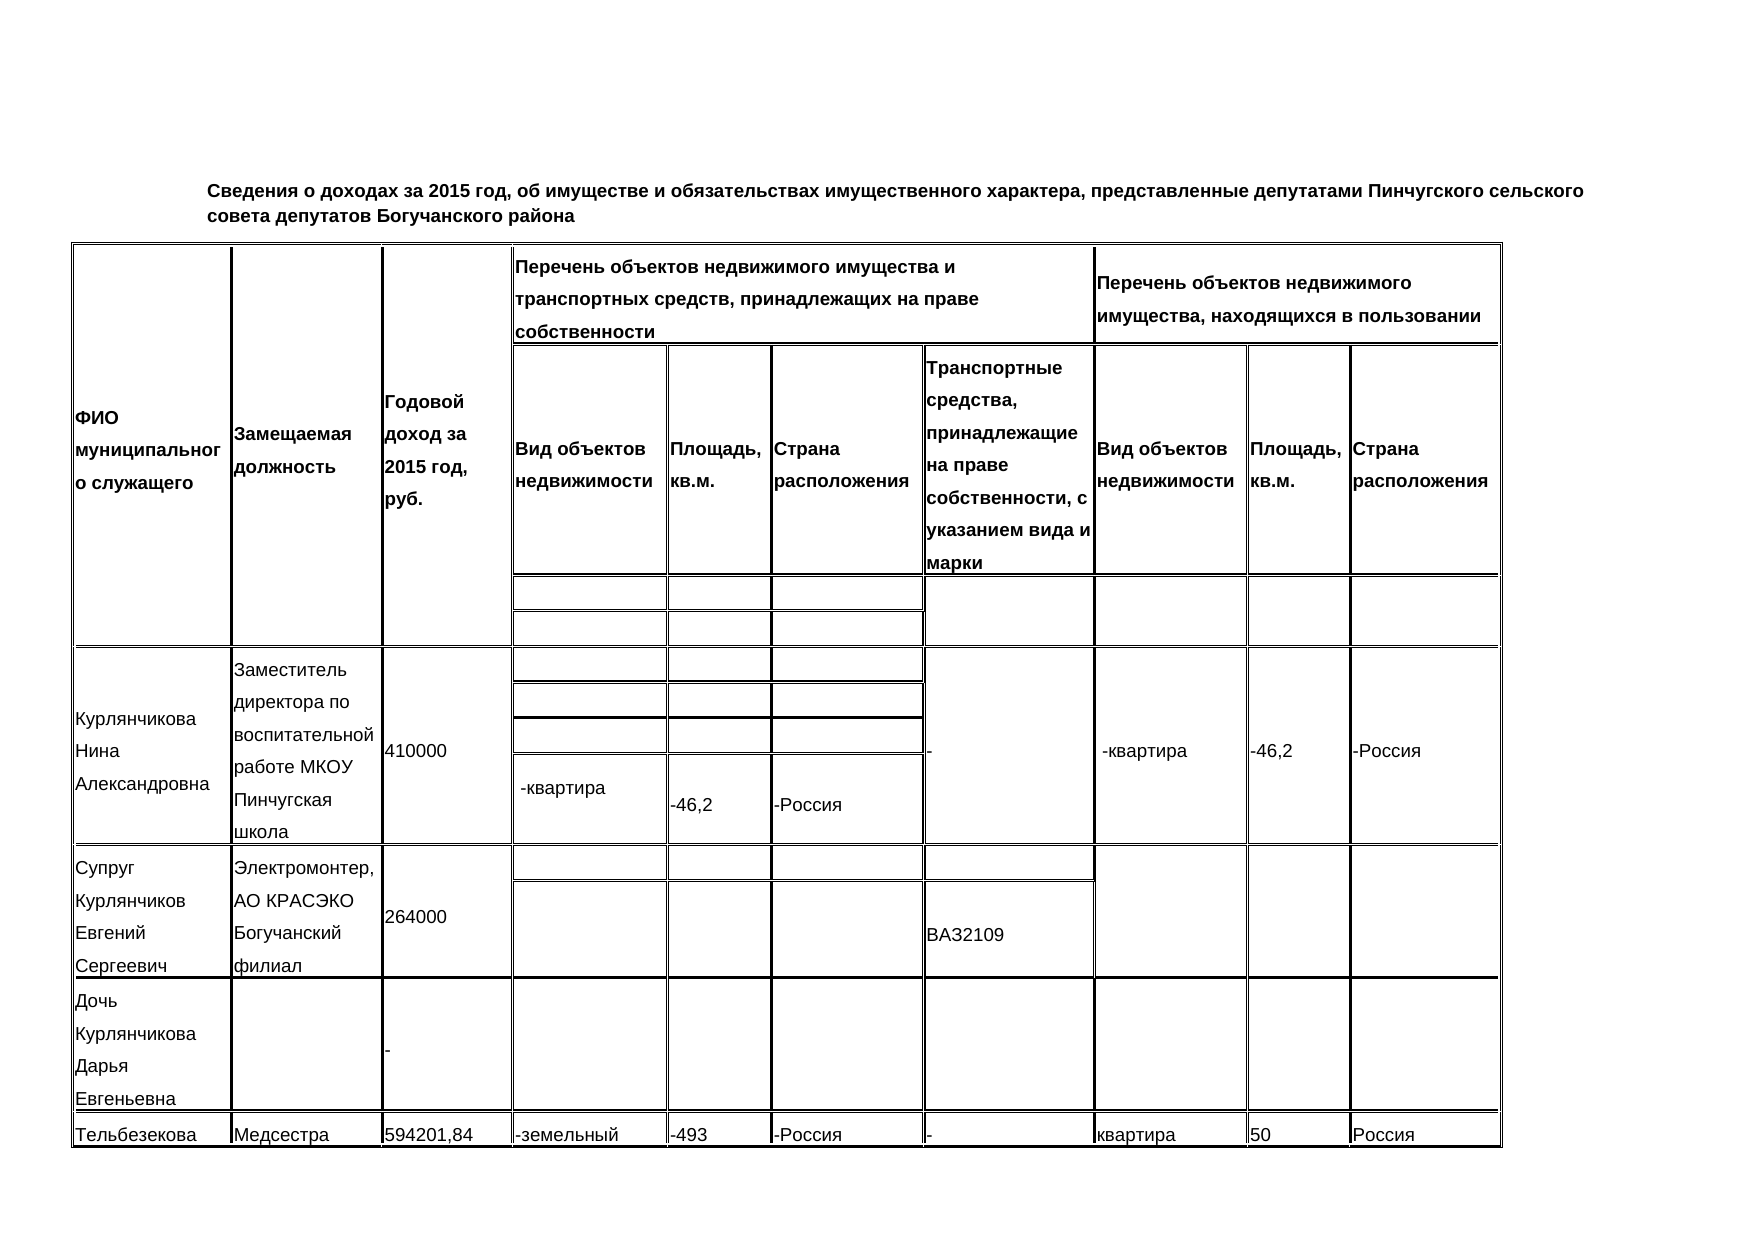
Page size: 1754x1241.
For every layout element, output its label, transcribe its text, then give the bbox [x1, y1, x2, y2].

table_cell Дочь Курлянчикова Дарья Евгеньевна [74, 976, 230, 1109]
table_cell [74, 1109, 231, 1145]
table_cell [669, 719, 770, 752]
table_cell Супруг Курлянчиков Евгений Сергеевич [73, 843, 231, 976]
table_cell [1249, 577, 1349, 644]
table_cell [669, 577, 770, 609]
table_cell [514, 684, 666, 716]
table_header Годовой доход за 2015 год, руб. [382, 245, 513, 644]
table_cell [514, 846, 666, 878]
table_header ФИО муниципального служащего [74, 245, 231, 644]
table_cell [514, 577, 666, 609]
table_cell [773, 684, 922, 716]
table_cell Курлянчикова Нина Александровна [74, 645, 230, 843]
text Сведения о доходах за 2015 год, об имуществе и обязательствах имущественного характера, представленные депутатами Пинчугского сельского совета депутатов Богучанского района [207, 177, 1636, 226]
table_cell 264000 [384, 846, 511, 976]
table_cell [233, 979, 381, 1109]
table_cell - [926, 648, 1093, 843]
table_cell [773, 979, 922, 1109]
table_cell [1096, 846, 1246, 976]
table_cell [669, 648, 770, 680]
table_cell 594201,84 [382, 1113, 513, 1145]
table_cell Площадь, кв.м. [669, 346, 770, 573]
table_cell [514, 648, 666, 680]
table_cell Вид объектов недвижимости [1096, 346, 1246, 573]
table_cell -квартира [1096, 648, 1246, 843]
table_cell 410000 [384, 648, 511, 843]
table_cell -Россия [773, 755, 922, 843]
table_header Перечень объектов недвижимого имущества и транспортных средств, принадлежащих на праве собственности [513, 245, 1094, 342]
table_cell [773, 612, 922, 644]
table_cell [1352, 573, 1500, 644]
table_cell [1352, 976, 1500, 1109]
table_cell Вид объектов недвижимости [514, 346, 666, 573]
table_cell [926, 846, 1093, 878]
table_cell [669, 612, 770, 644]
table_cell ВАЗ2109 [926, 882, 1093, 976]
table_cell -квартира [514, 755, 666, 843]
table_cell -46,2 [1249, 648, 1349, 843]
table_cell Россия [1350, 1109, 1500, 1145]
table_cell [669, 979, 770, 1109]
table_cell [773, 846, 922, 878]
table_cell квартира [1094, 1113, 1248, 1145]
table_cell -Россия [1352, 645, 1500, 843]
table_cell [1096, 979, 1246, 1109]
table_cell [1350, 843, 1501, 976]
table_cell [926, 979, 1093, 1109]
table_cell [926, 577, 1093, 644]
table_cell - [924, 1113, 1094, 1145]
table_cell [668, 1113, 771, 1145]
table_cell [773, 577, 922, 609]
table_header Замещаемая должность [231, 243, 382, 644]
table_cell [1249, 846, 1349, 976]
table_cell [669, 684, 770, 716]
table_cell Электромонтер, АО КРАСЭКО Богучанский филиал [233, 846, 381, 976]
table_cell Страна расположения [773, 346, 922, 573]
table_cell Страна расположения [1352, 342, 1500, 573]
table_cell [669, 882, 770, 976]
table_cell [1249, 979, 1349, 1109]
table_cell 50 [1248, 1113, 1350, 1145]
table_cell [513, 1113, 667, 1145]
table_header Перечень объектов недвижимого имущества, находящихся в пользовании [1094, 245, 1500, 342]
table_cell Площадь, кв.м. [1249, 346, 1349, 573]
table_cell [773, 882, 922, 976]
table_cell -46,2 [669, 755, 770, 843]
table_cell [514, 979, 666, 1109]
table_cell - [384, 979, 511, 1109]
table_cell Заместитель директора по воспитательной работе МКОУ Пинчугская школа [233, 648, 381, 843]
table_cell [773, 719, 922, 752]
table_cell Транспортные средства, принадлежащие на праве собственности, с указанием вида и марки [926, 346, 1093, 573]
table_cell [514, 612, 666, 644]
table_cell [771, 1109, 924, 1145]
table_cell [669, 846, 770, 878]
table_cell [773, 648, 922, 680]
table_cell [514, 719, 666, 752]
table_cell [1096, 577, 1246, 644]
table_cell [514, 882, 666, 976]
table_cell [231, 1113, 382, 1145]
